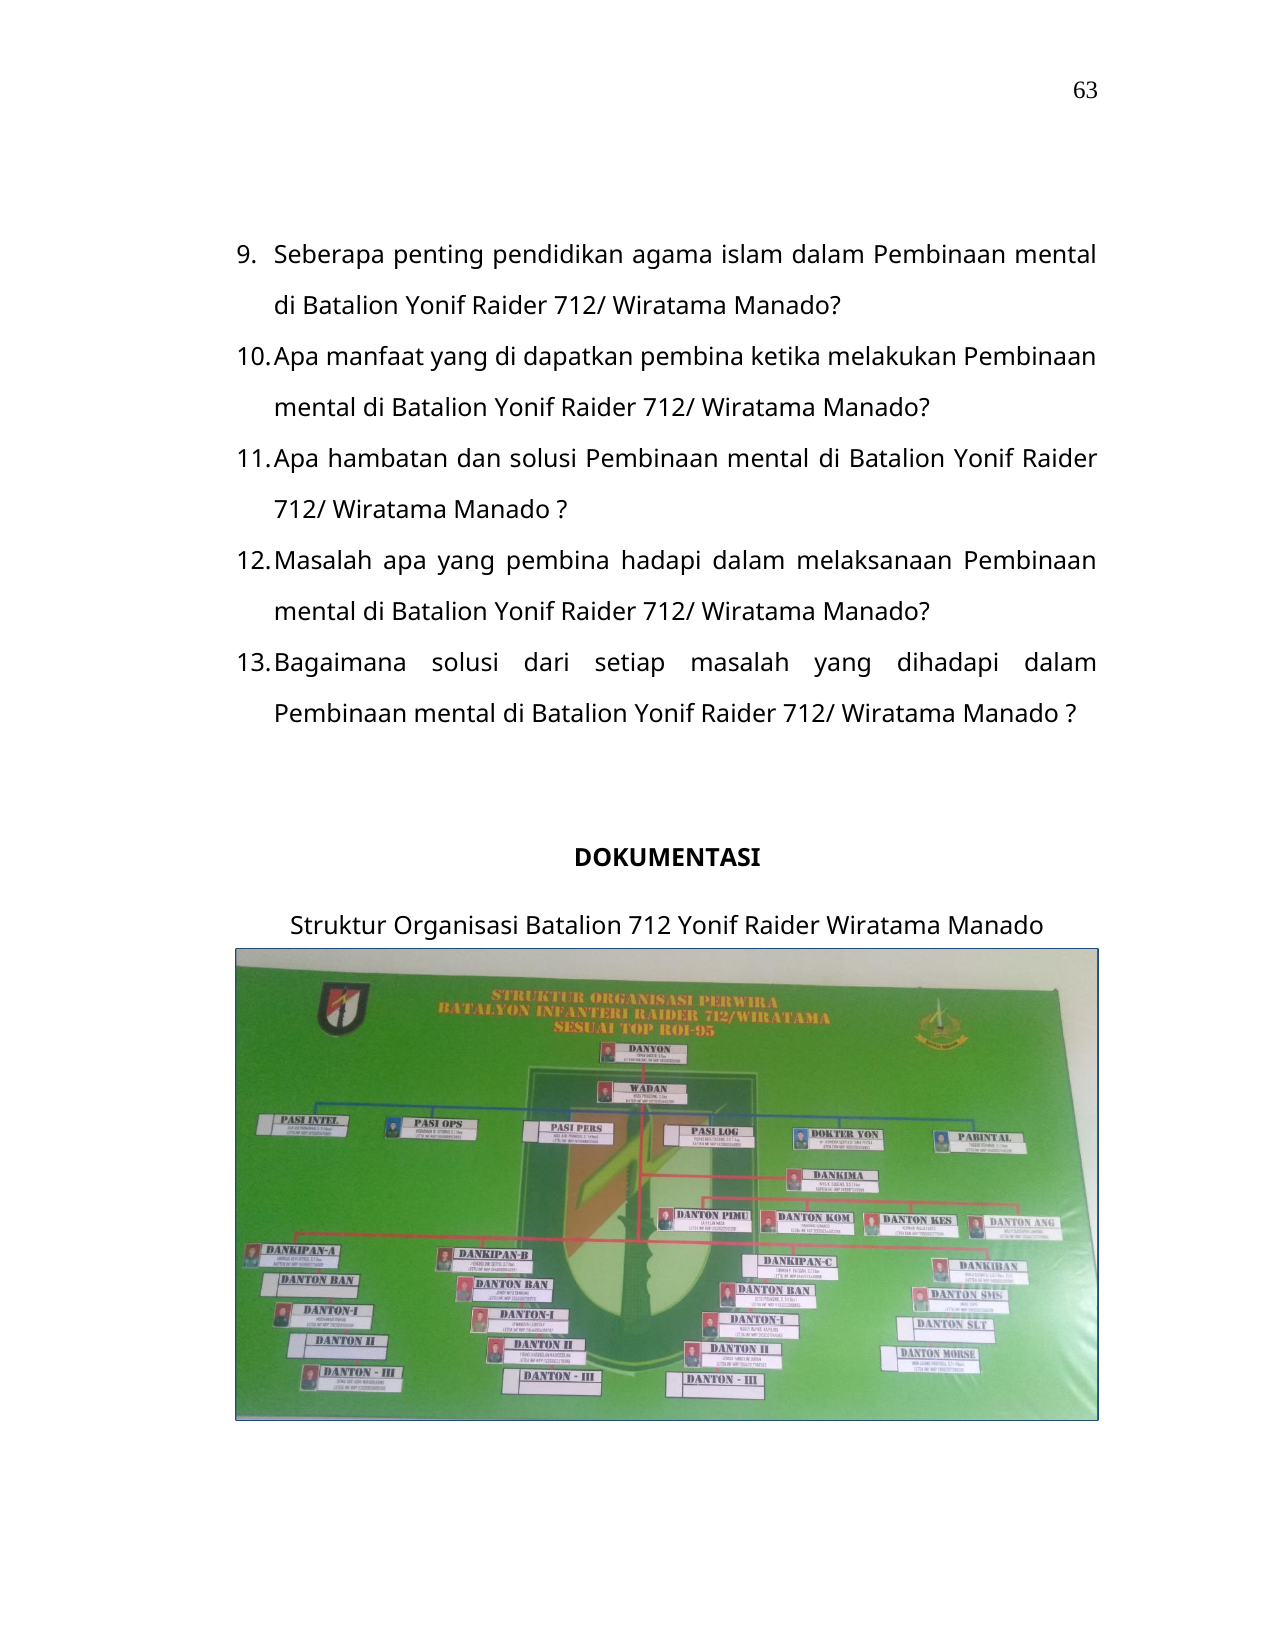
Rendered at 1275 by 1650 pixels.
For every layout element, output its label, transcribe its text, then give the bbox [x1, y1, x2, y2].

text Struktur Organisasi Batalion 712 Yonif Raider Wiratama Manado [236, 907, 1098, 942]
list Apa manfaat yang di dapatkan pembina ketika melakukan Pembinaan mental di Batalion Yonif Raider 712/ Wiratama Manado? [236, 338, 1098, 423]
list Seberapa penting pendidikan agama islam dalam Pembinaan mental di Batalion Yonif Raider 712/ Wiratama Manado? [236, 236, 1098, 321]
picture [236, 949, 1098, 1420]
text DOKUMENTASI [236, 839, 1098, 873]
list Apa hambatan dan solusi Pembinaan mental di Batalion Yonif Raider 712/ Wiratama Manado ? [236, 440, 1098, 526]
list Masalah apa yang pembina hadapi dalam melaksanaan Pembinaan mental di Batalion Yonif Raider 712/ Wiratama Manado? [236, 542, 1098, 628]
list Bagaimana solusi dari setiap masalah yang dihadapi dalam Pembinaan mental di Batalion Yonif Raider 712/ Wiratama Manado ? [236, 644, 1098, 730]
